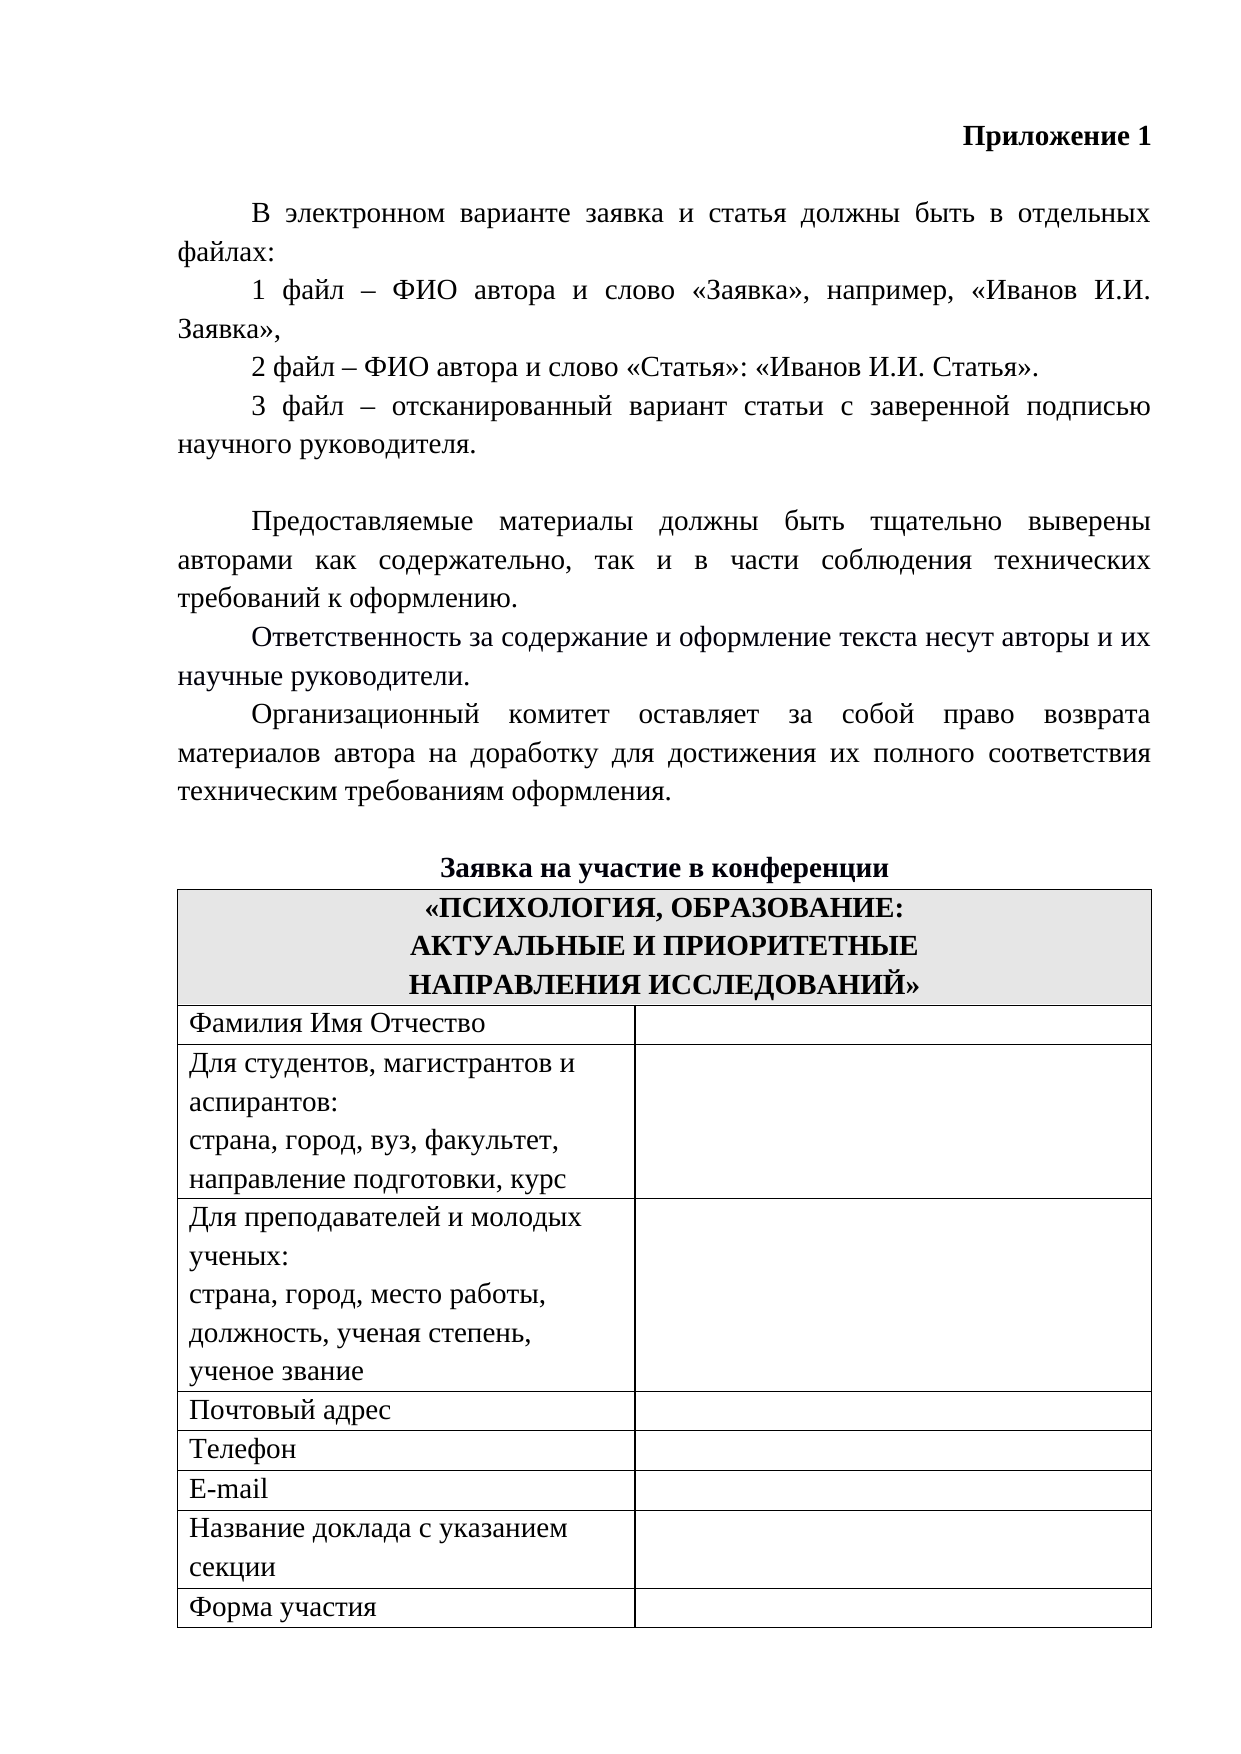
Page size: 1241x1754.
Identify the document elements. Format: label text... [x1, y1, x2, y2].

text Организационный комитет оставляет за собой право возврата материалов автора на доработку для достижения их полного соответствия техническим требованиям оформления. [177, 696, 1152, 807]
table_cell [636, 1392, 1151, 1430]
table_cell [636, 1511, 1151, 1588]
text Предоставляемые материалы должны быть тщательно выверены авторами как содержательно, так и в части соблюдения технических требований к оформлению. [177, 503, 1152, 614]
table_cell Фамилия Имя Отчество [178, 1006, 634, 1044]
table_cell [636, 1471, 1151, 1509]
table_cell Для преподавателей и молодых ученых: страна, город, место работы, должность, ученая степень, ученое звание [178, 1199, 634, 1391]
table_cell Для студентов, магистрантов и аспирантов: страна, город, вуз, факультет, направление подготовки, курс [178, 1045, 634, 1198]
text 2 файл – ФИО автора и слово «Статья»: «Иванов И.И. Статья». [177, 349, 1152, 383]
table_cell Почтовый адрес [178, 1392, 634, 1430]
table_cell [636, 1431, 1151, 1470]
text 3 файл – отсканированный вариант статьи с заверенной подписью научного руководителя. [177, 388, 1152, 460]
text 1 файл – ФИО автора и слово «Заявка», например, «Иванов И.И. Заявка», [177, 272, 1152, 344]
table_cell [636, 1199, 1151, 1391]
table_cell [178, 1589, 634, 1627]
table_cell Телефон [178, 1431, 634, 1470]
text Ответственность за содержание и оформление текста несут авторы и их научные руководители. [177, 619, 1152, 691]
text В электронном варианте заявка и статья должны быть в отдельных файлах: [177, 195, 1152, 267]
text Заявка на участие в конференции [177, 850, 1152, 884]
table_header «Психология, образование: актуальные и приоритетные направления исследований» [178, 890, 1151, 1004]
table_cell [636, 1006, 1151, 1044]
table_cell [636, 1045, 1151, 1198]
table_cell Название доклада с указанием секции [178, 1511, 634, 1588]
table_cell [636, 1589, 1151, 1627]
table_cell E-mail [178, 1471, 634, 1509]
text Приложение 1 [177, 118, 1152, 152]
